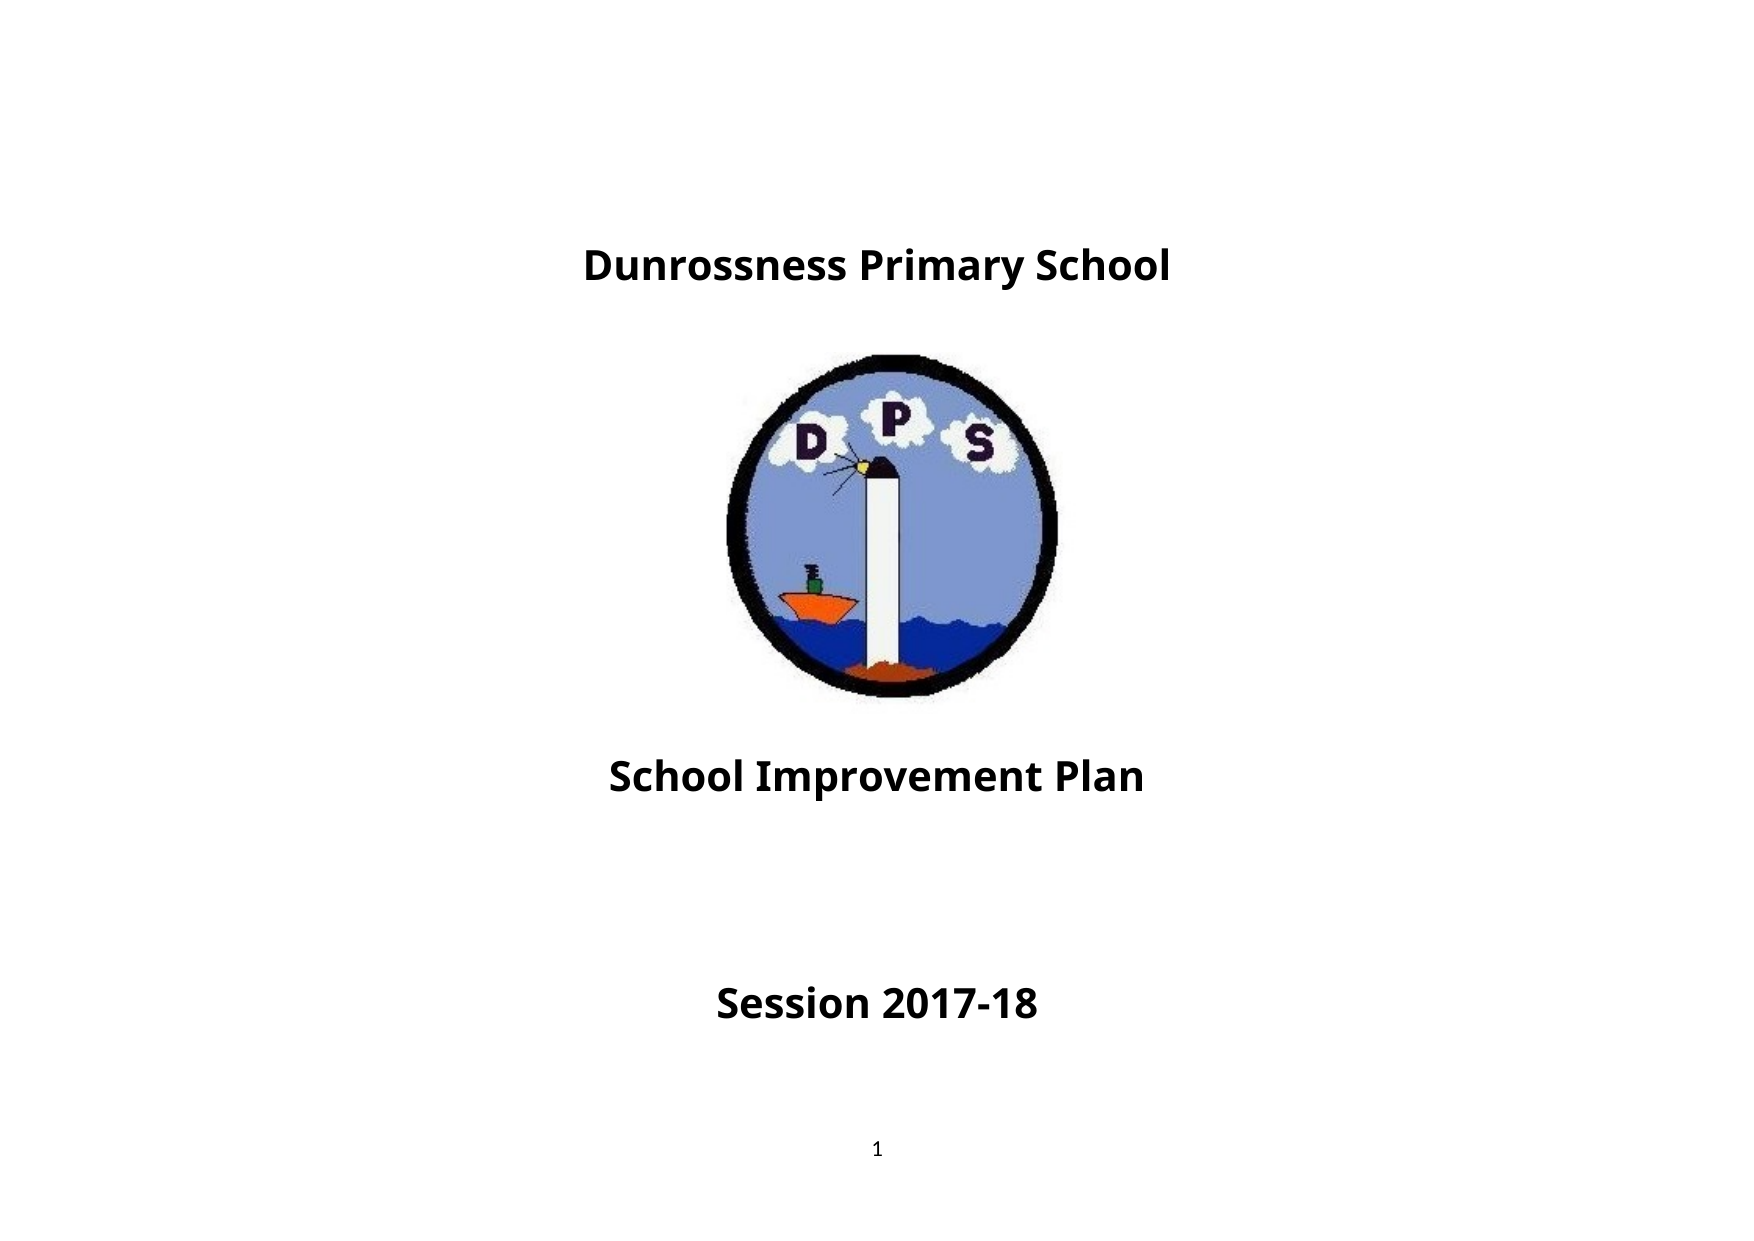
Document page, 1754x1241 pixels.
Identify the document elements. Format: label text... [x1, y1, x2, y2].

title Session 2017-18 [75, 974, 1679, 1031]
picture [725, 352, 1079, 712]
title Dunrossness Primary School [75, 236, 1679, 293]
title School Improvement Plan [75, 747, 1679, 804]
